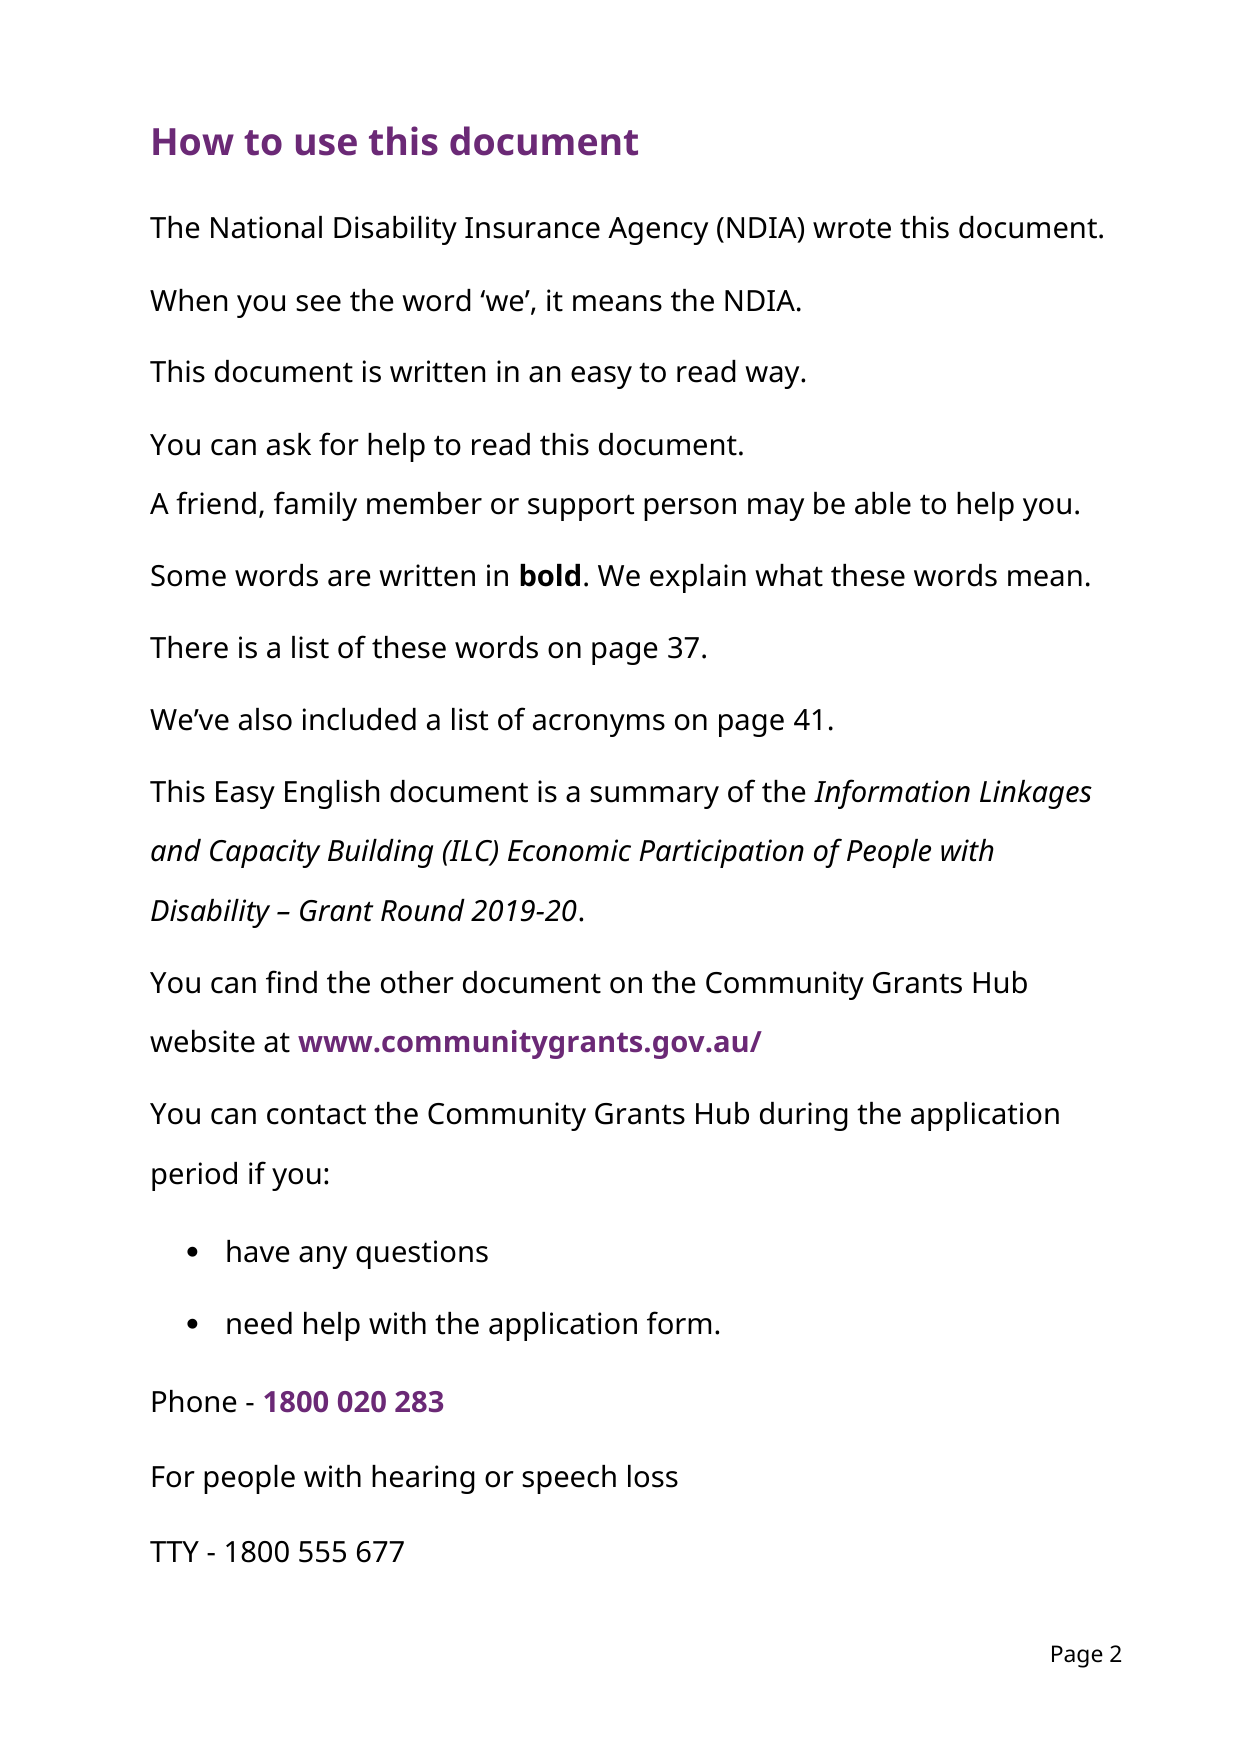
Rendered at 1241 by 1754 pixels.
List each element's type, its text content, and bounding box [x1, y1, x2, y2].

text Some words are written in bold. We explain what these words mean. [142, 552, 1131, 595]
text TTY - 1800 555 677 [142, 1530, 1131, 1573]
text This Easy English document is a summary of the Information Linkages and Capacity Building (ILC) Economic Participation of People with Disability – Grant Round 2019-20. [142, 768, 1131, 930]
subtitle How to use this document [150, 116, 1122, 167]
text The National Disability Insurance Agency (NDIA) wrote this document. [142, 206, 1131, 247]
list need help with the application form. [179, 1300, 1131, 1345]
text For people with hearing or speech loss [150, 1457, 1122, 1496]
text You can find the other document on the Community Grants Hub website at www.communitygrants.gov.au/ [142, 959, 1131, 1061]
text You can contact the Community Grants Hub during the application period if you: [142, 1090, 1131, 1195]
text You can ask for help to read this document. A friend, family member or support person may be able to help you. [142, 421, 1131, 523]
text Phone - 1800 020 283 [142, 1379, 1131, 1423]
list have any questions [179, 1229, 1131, 1271]
text When you see the word ‘we’, it means the NDIA. [142, 277, 1131, 319]
text This document is written in an easy to read way. [142, 349, 1131, 391]
